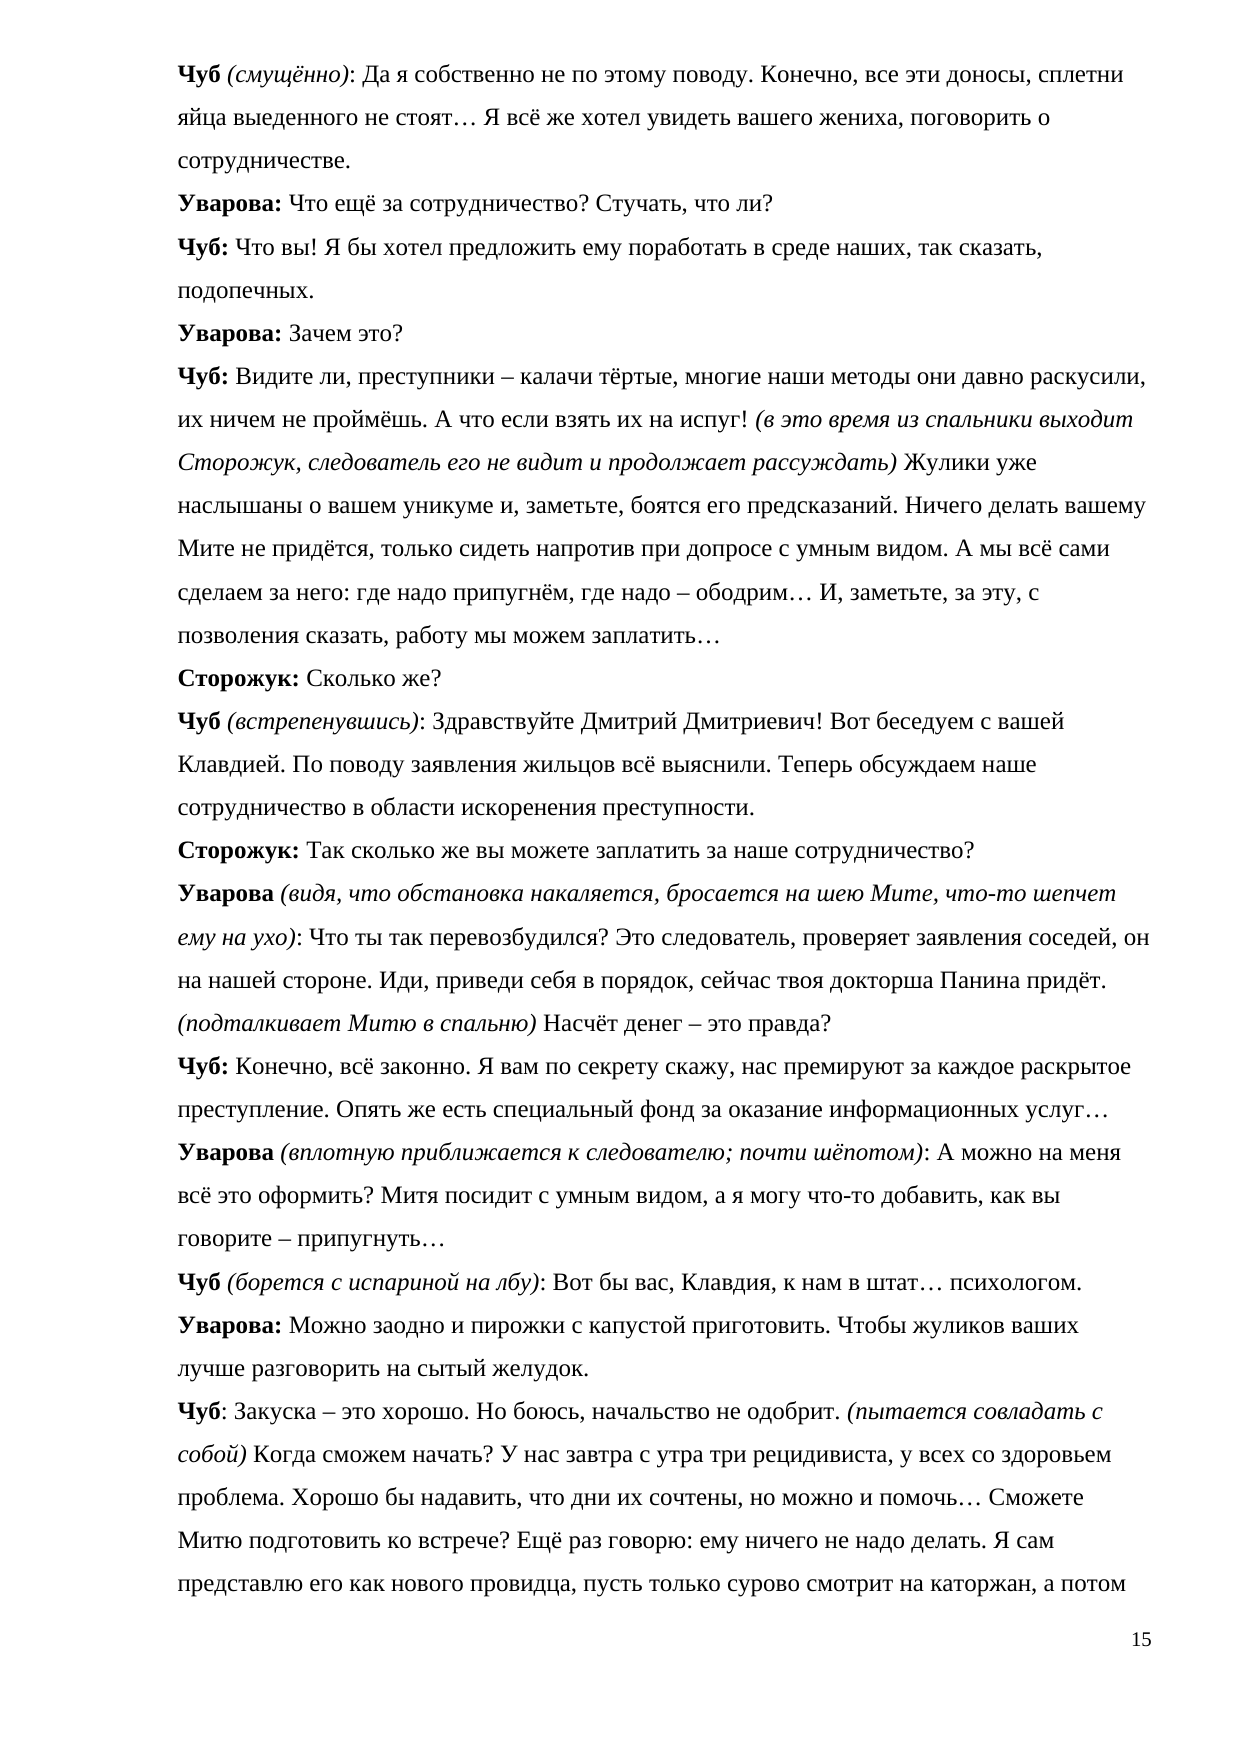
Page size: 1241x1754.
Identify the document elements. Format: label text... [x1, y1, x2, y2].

text Чуб (встрепенувшись): Здравствуйте Дмитрий Дмитриевич! Вот беседуем с вашей Клавдией. По поводу заявления жильцов всё выяснили. Теперь обсуждаем наше сотрудничество в области искоренения преступности. [177, 706, 1152, 821]
text Чуб (борется с испариной на лбу): Вот бы вас, Клавдия, к нам в штат… психологом. [177, 1267, 1152, 1295]
text Чуб: Что вы! Я бы хотел предложить ему поработать в среде наших, так сказать, подопечных. [177, 232, 1152, 303]
text Уварова: Можно заодно и пирожки с капустой приготовить. Чтобы жуликов ваших лучше разговорить на сытый желудок. [177, 1310, 1152, 1382]
text Сторожук: Так сколько же вы можете заплатить за наше сотрудничество? [177, 835, 1152, 864]
text Уварова: Что ещё за сотрудничество? Стучать, что ли? [177, 188, 1152, 217]
text Чуб: Видите ли, преступники – калачи тёртые, многие наши методы они давно раскусили, их ничем не проймёшь. А что если взять их на испуг! (в это время из спальники выходит Сторожук, следователь его не видит и продолжает рассуждать) Жулики уже наслышаны о вашем уникуме и, заметьте, боятся его предсказаний. Ничего делать вашему Мите не придётся, только сидеть напротив при допросе с умным видом. А мы всё сами сделаем за него: где надо припугнём, где надо – ободрим… И, заметьте, за эту, с позволения сказать, работу мы можем заплатить… [177, 361, 1152, 648]
text Сторожук: Сколько же? [177, 663, 1152, 692]
text Уварова (видя, что обстановка накаляется, бросается на шею Мите, что-то шепчет ему на ухо): Что ты так перевозбудился? Это следователь, проверяет заявления соседей, он на нашей стороне. Иди, приведи себя в порядок, сейчас твоя докторша Панина придёт. (подталкивает Митю в спальню) Насчёт денег – это правда? [177, 878, 1152, 1037]
text Чуб (смущённо): Да я собственно не по этому поводу. Конечно, все эти доносы, сплетни яйца выеденного не стоят… Я всё же хотел увидеть вашего жениха, поговорить о сотрудничестве. [177, 59, 1152, 174]
text Чуб: Конечно, всё законно. Я вам по секрету скажу, нас премируют за каждое раскрытое преступление. Опять же есть специальный фонд за оказание информационных услуг… [177, 1051, 1152, 1123]
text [177, 1396, 1152, 1597]
text Уварова (вплотную приближается к следователю; почти шёпотом): А можно на меня всё это оформить? Митя посидит с умным видом, а я могу что-то добавить, как вы говорите – припугнуть… [177, 1137, 1152, 1252]
text Уварова: Зачем это? [177, 318, 1152, 347]
